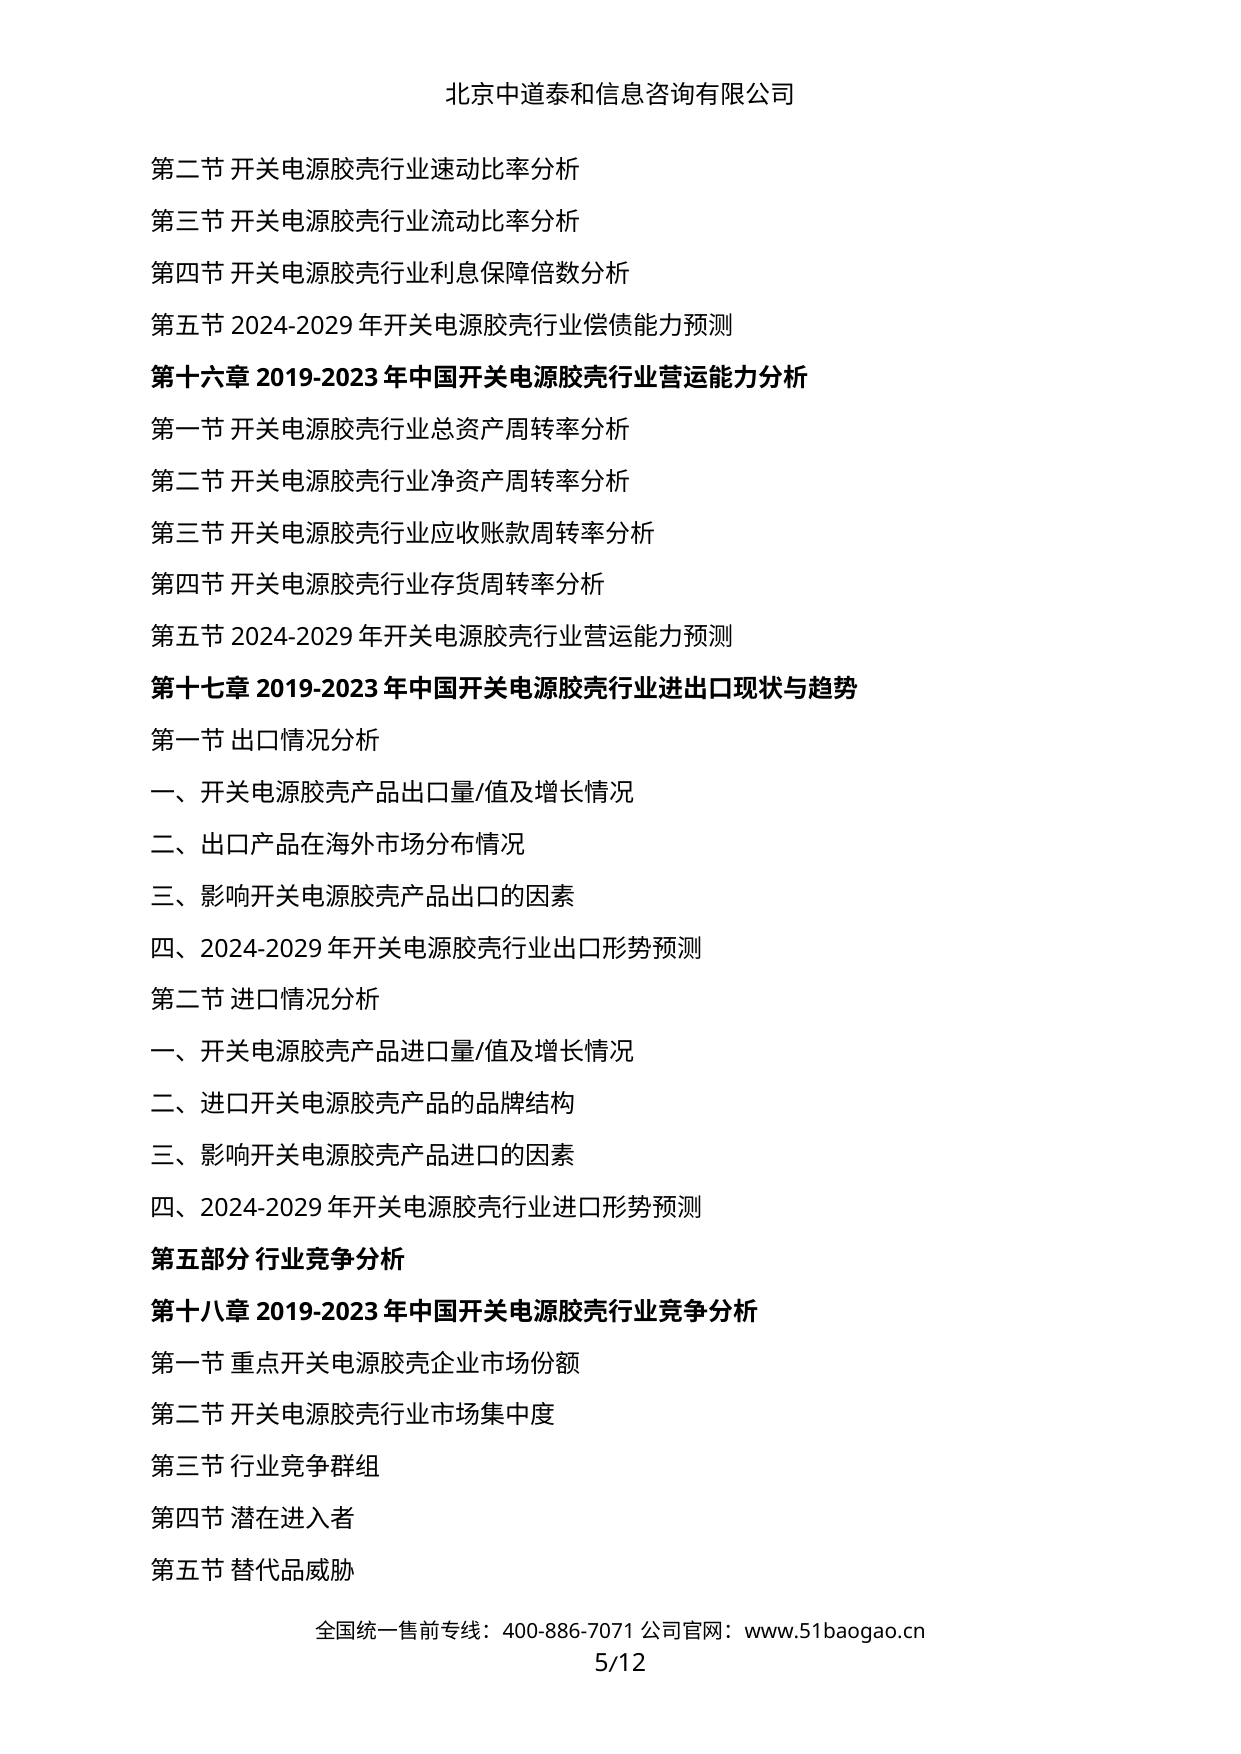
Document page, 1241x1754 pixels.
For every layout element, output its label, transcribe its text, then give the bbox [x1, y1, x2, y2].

text 第二节 开关电源胶壳行业速动比率分析 [150, 150, 1090, 186]
text 一、开关电源胶壳产品进口量/值及增长情况 [150, 1032, 1090, 1068]
text 三、影响开关电源胶壳产品出口的因素 [150, 876, 1090, 912]
text 第五节 2024-2029年开关电源胶壳行业偿债能力预测 [150, 306, 1090, 342]
text 第一节 开关电源胶壳行业总资产周转率分析 [150, 409, 1090, 446]
text 第十七章 2019-2023年中国开关电源胶壳行业进出口现状与趋势 [150, 669, 1090, 705]
text 第三节 开关电源胶壳行业流动比率分析 [150, 202, 1090, 238]
text 第一节 出口情况分析 [150, 721, 1090, 757]
text 第四节 开关电源胶壳行业利息保障倍数分析 [150, 254, 1090, 290]
text 第四节 潜在进入者 [150, 1499, 1090, 1535]
text 第二节 开关电源胶壳行业市场集中度 [150, 1395, 1090, 1431]
text 第二节 开关电源胶壳行业净资产周转率分析 [150, 461, 1090, 497]
text 第一节 重点开关电源胶壳企业市场份额 [150, 1343, 1090, 1379]
text 第二节 进口情况分析 [150, 980, 1090, 1016]
text 第五部分 行业竞争分析 [150, 1239, 1090, 1276]
text 一、开关电源胶壳产品出口量/值及增长情况 [150, 772, 1090, 809]
text 第五节 替代品威胁 [150, 1551, 1090, 1587]
text 第三节 行业竞争群组 [150, 1447, 1090, 1483]
text 第十六章 2019-2023年中国开关电源胶壳行业营运能力分析 [150, 357, 1090, 394]
text 四、2024-2029年开关电源胶壳行业出口形势预测 [150, 928, 1090, 964]
text 第十八章 2019-2023年中国开关电源胶壳行业竞争分析 [150, 1291, 1090, 1327]
text 第四节 开关电源胶壳行业存货周转率分析 [150, 565, 1090, 601]
text 二、进口开关电源胶壳产品的品牌结构 [150, 1084, 1090, 1120]
text 第三节 开关电源胶壳行业应收账款周转率分析 [150, 513, 1090, 549]
text 四、2024-2029年开关电源胶壳行业进口形势预测 [150, 1187, 1090, 1224]
text 第五节 2024-2029年开关电源胶壳行业营运能力预测 [150, 617, 1090, 653]
text 二、出口产品在海外市场分布情况 [150, 824, 1090, 861]
text 三、影响开关电源胶壳产品进口的因素 [150, 1136, 1090, 1172]
